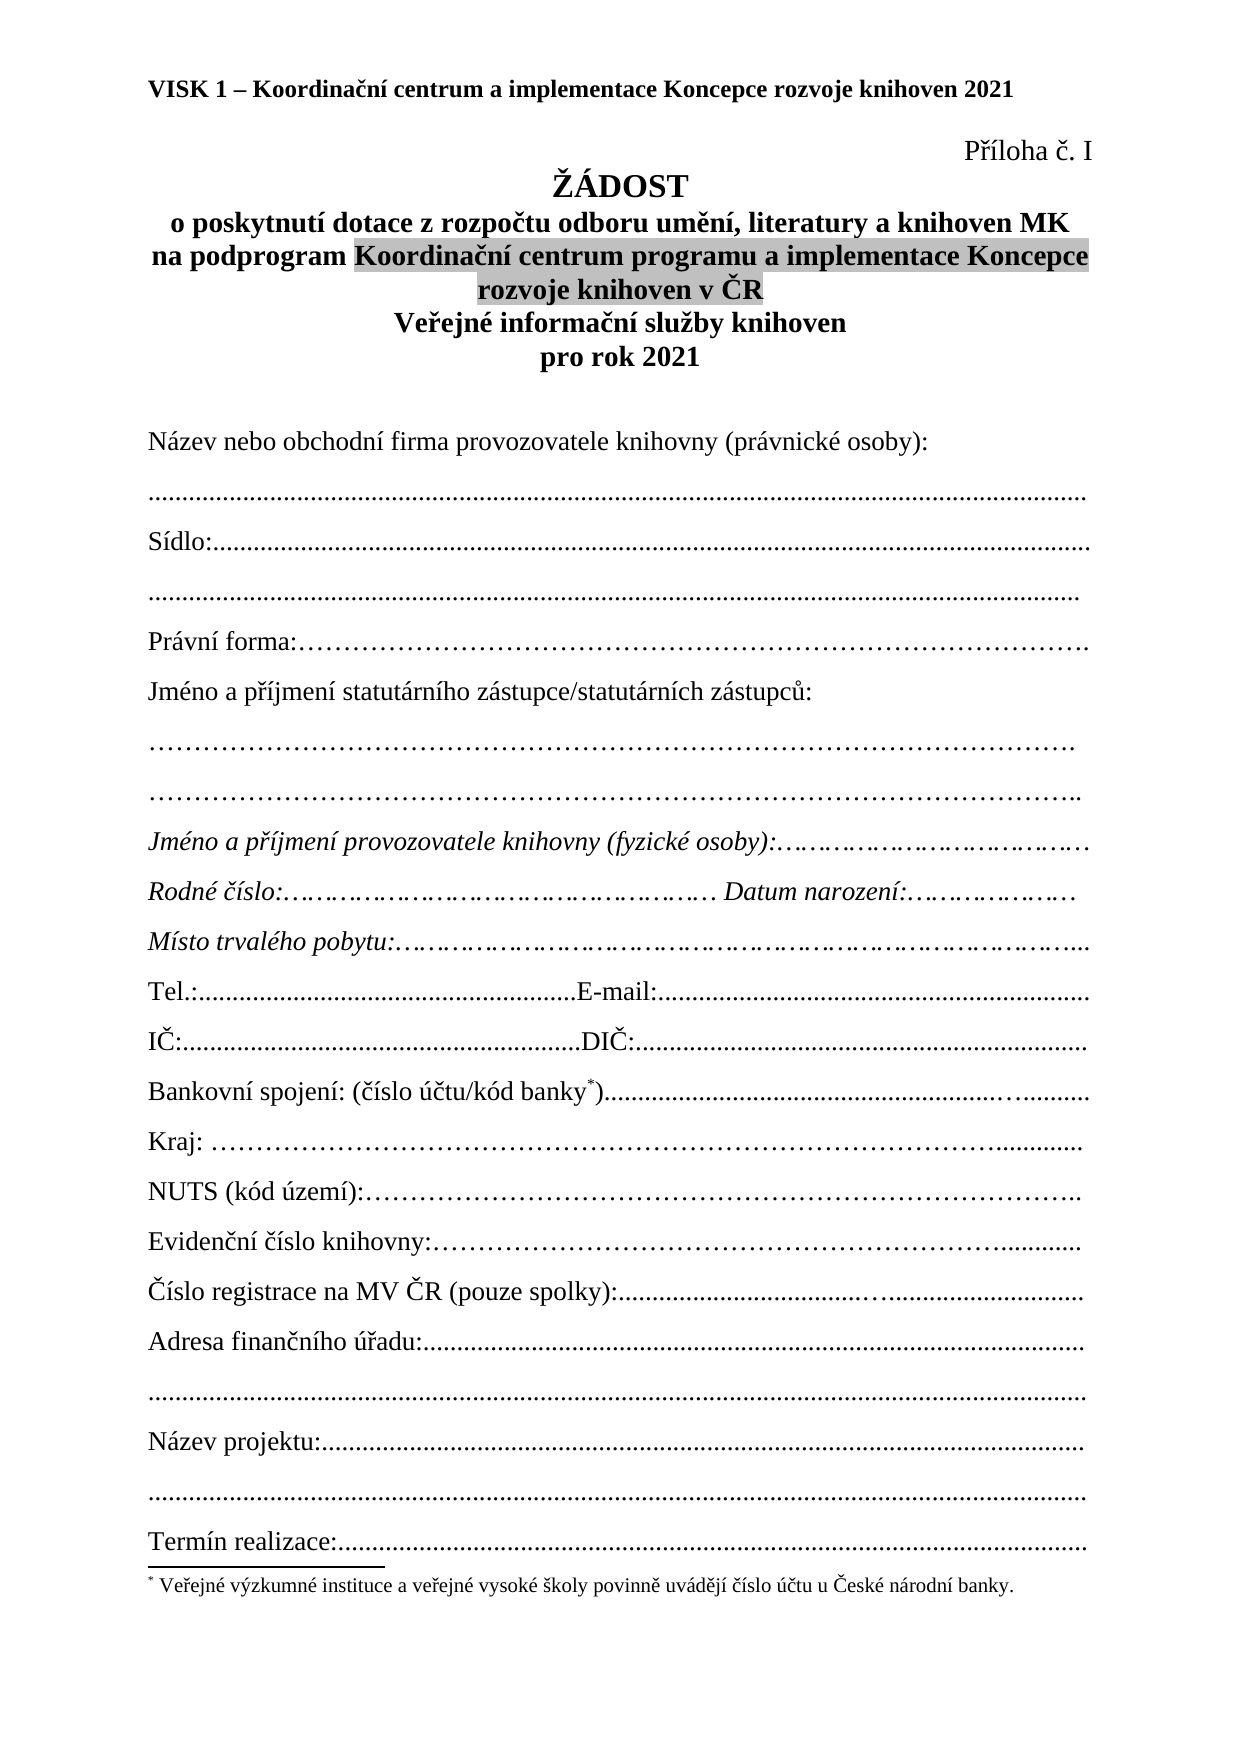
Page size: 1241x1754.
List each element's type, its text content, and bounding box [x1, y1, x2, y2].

text Kraj: ……………………………………………………………………………............. [148, 1106, 1093, 1156]
text pro rok 2021 [148, 339, 1093, 372]
text Číslo registrace na MV ČR (pouze spolky):....................................…............................. [148, 1256, 1093, 1306]
text Sídlo:............................................................................................................................................................................................................................................................................ [148, 506, 1093, 606]
text Termín realizace:............................................................................................................... [148, 1506, 1093, 1556]
text Místo trvalého pobytu:…………………………………………………………………………... [148, 906, 1093, 956]
text Veřejné informační služby knihoven [148, 305, 1093, 339]
text …………………………………………………………………………………………. [148, 706, 1093, 756]
text Bankovní spojení: (číslo účtu/kód banky)..........................................................….......... [148, 1056, 1093, 1106]
text na podprogram Koordinační centrum programu a implementace Koncepce rozvoje knihoven v ČR [763, 238, 1093, 305]
text ŽÁDOST [148, 166, 1093, 205]
text Příloha č. I [148, 133, 1093, 166]
text Evidenční číslo knihovny:………………………………………………………............ [148, 1206, 1093, 1256]
text o poskytnutí dotace z rozpočtu odboru umění, literatury a knihoven MK [148, 205, 1093, 238]
text Adresa finančního úřadu:.................................................................................................. [148, 1306, 1093, 1356]
text ........................................................................................................................................... [148, 456, 1093, 506]
text Název projektu:................................................................................................................. [148, 1406, 1093, 1456]
text Rodné číslo:……………………………………………… Datum narození:………………… [148, 856, 1093, 906]
text IČ:...........................................................DIČ:................................................................... [148, 1006, 1093, 1056]
text ........................................................................................................................................... [148, 1356, 1093, 1406]
text NUTS (kód území):…………………………………………………………………….. [148, 1156, 1093, 1206]
text Jméno a příjmení statutárního zástupce/statutárních zástupců: [148, 656, 1093, 706]
text na podprogram Koordinační centrum programu a implementace Koncepce rozvoje knihoven v ČR [148, 238, 477, 305]
text Název nebo obchodní firma provozovatele knihovny (právnické osoby): [148, 406, 1093, 456]
text Tel.:........................................................E-mail:................................................................ [148, 956, 1093, 1006]
text ........................................................................................................................................... [148, 1456, 1093, 1506]
text Právní forma:……………………………………………………………………………. [148, 606, 1093, 656]
text ………………………………………………………………………………………….. [148, 756, 1093, 806]
text Jméno a příjmení provozovatele knihovny (fyzické osoby):………………………………… [148, 806, 1093, 856]
